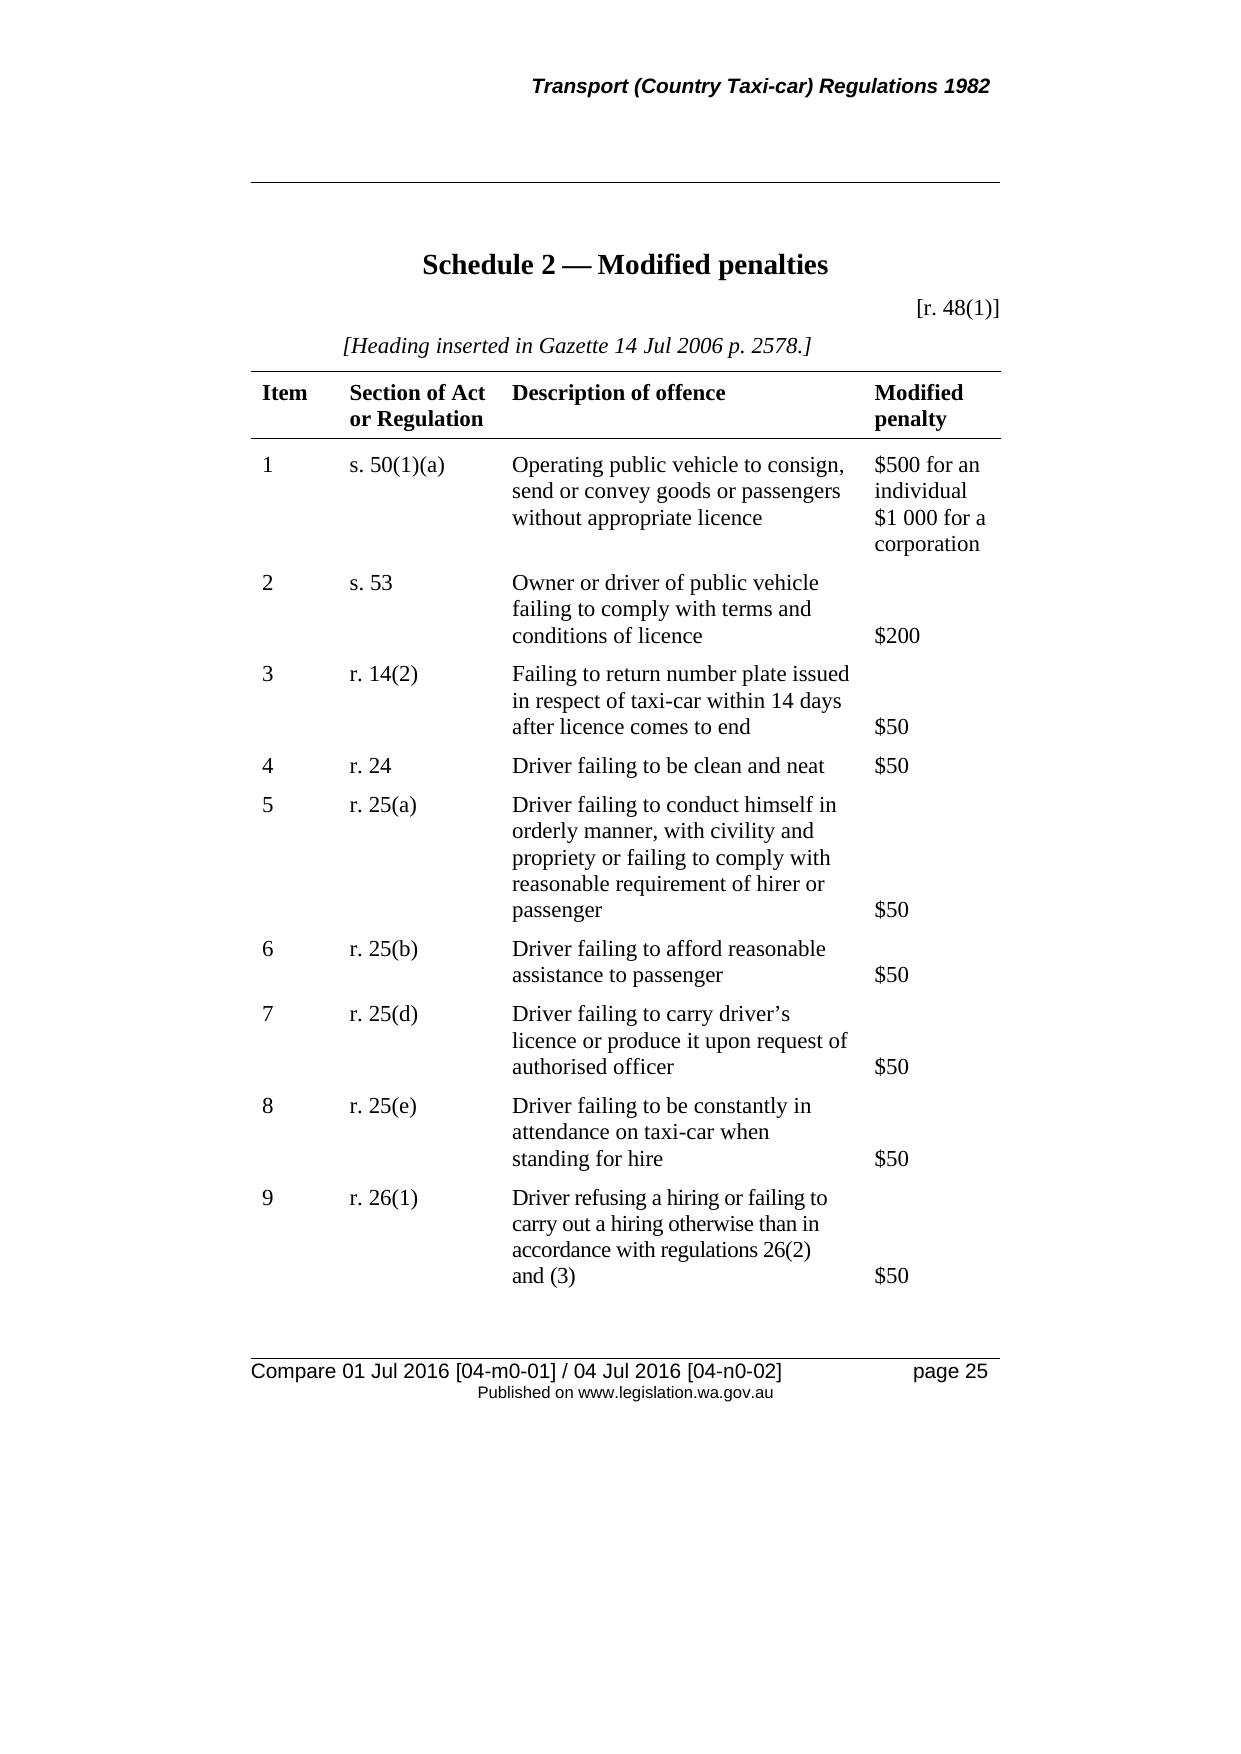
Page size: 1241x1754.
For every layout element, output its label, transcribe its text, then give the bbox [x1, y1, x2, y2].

table_cell Owner or driver of public vehicle failing to comply with terms and conditions of licence [501, 556, 863, 648]
subtitle [Heading inserted in Gazette 14 Jul 2006 p. 2578.] [251, 332, 1000, 359]
table_cell Driver failing to be clean and neat [501, 740, 863, 778]
table_cell $500 for an individual $1 000 for a corporation [863, 439, 1001, 556]
table_cell 6 [251, 923, 338, 988]
table_cell $50 [863, 779, 1001, 923]
table_cell 8 [251, 1080, 338, 1171]
table_cell $50 [863, 1080, 1001, 1171]
table_header Section of Act or Regulation [338, 372, 501, 437]
table_cell $50 [863, 740, 1001, 778]
table_cell $50 [863, 1171, 1001, 1289]
table_cell Failing to return number plate issued in respect of taxi-car within 14 days after licence comes to end [501, 648, 863, 739]
table_cell 5 [251, 779, 338, 923]
table_cell Operating public vehicle to consign, send or convey goods or passengers without appropriate licence [501, 439, 863, 556]
table_cell 3 [251, 648, 338, 739]
table_cell r. 14(2) [338, 648, 501, 739]
table_cell 2 [251, 556, 338, 648]
table_header Description of offence [501, 372, 863, 437]
text [r. 48(1)] [251, 293, 1000, 320]
table_cell Driver failing to carry driver’s licence or produce it upon request of authorised officer [501, 988, 863, 1079]
table_cell Driver failing to conduct himself in orderly manner, with civility and propriety or failing to comply with reasonable requirement of hirer or passenger [501, 779, 863, 923]
table_cell $50 [863, 988, 1001, 1079]
table_header Item [251, 372, 338, 437]
table_cell 1 [251, 439, 338, 556]
table_cell Driver failing to be constantly in attendance on taxi-car when standing for hire [501, 1080, 863, 1171]
table_cell $50 [863, 648, 1001, 739]
table_cell s. 53 [338, 556, 501, 648]
table_cell r. 24 [338, 740, 501, 778]
subtitle Schedule 2 — Modified penalties [251, 247, 1000, 281]
table_cell r. 25(b) [338, 923, 501, 988]
table_cell r. 25(e) [338, 1080, 501, 1171]
table_cell Driver refusing a hiring or failing to carry out a hiring otherwise than in accordance with regulations 26(2) and (3) [501, 1171, 863, 1289]
table_cell s. 50(1)(a) [338, 439, 501, 556]
table_cell Driver failing to afford reasonable assistance to passenger [501, 923, 863, 988]
table_cell $200 [863, 556, 1001, 648]
table_cell 7 [251, 988, 338, 1079]
table_cell $50 [863, 923, 1001, 988]
table_cell r. 25(a) [338, 779, 501, 923]
table_cell 4 [251, 740, 338, 778]
table_cell r. 26(1) [338, 1171, 501, 1289]
table_header Modified penalty [863, 372, 1001, 437]
table_cell r. 25(d) [338, 988, 501, 1079]
table_cell 9 [251, 1171, 338, 1289]
